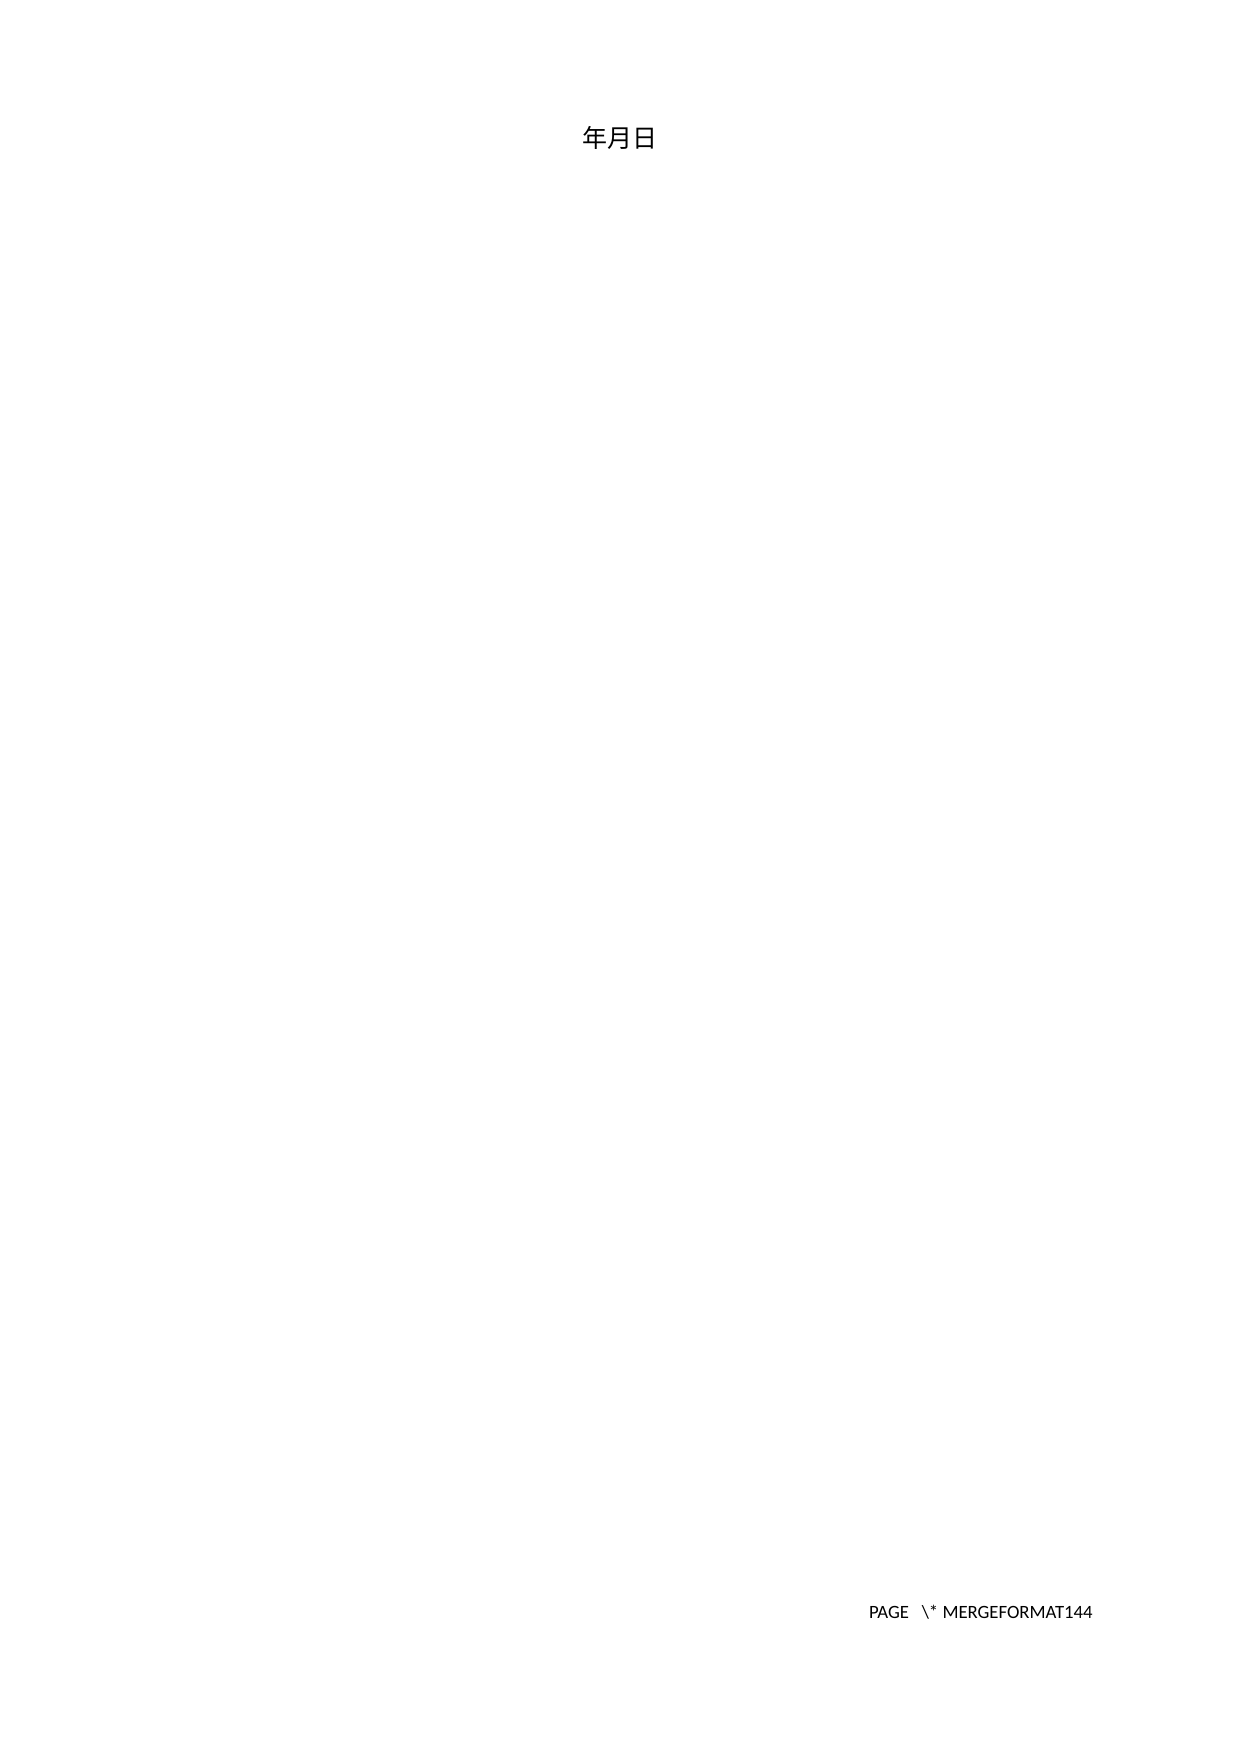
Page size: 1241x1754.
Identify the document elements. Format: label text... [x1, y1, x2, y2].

text 年月日 [148, 118, 1093, 154]
